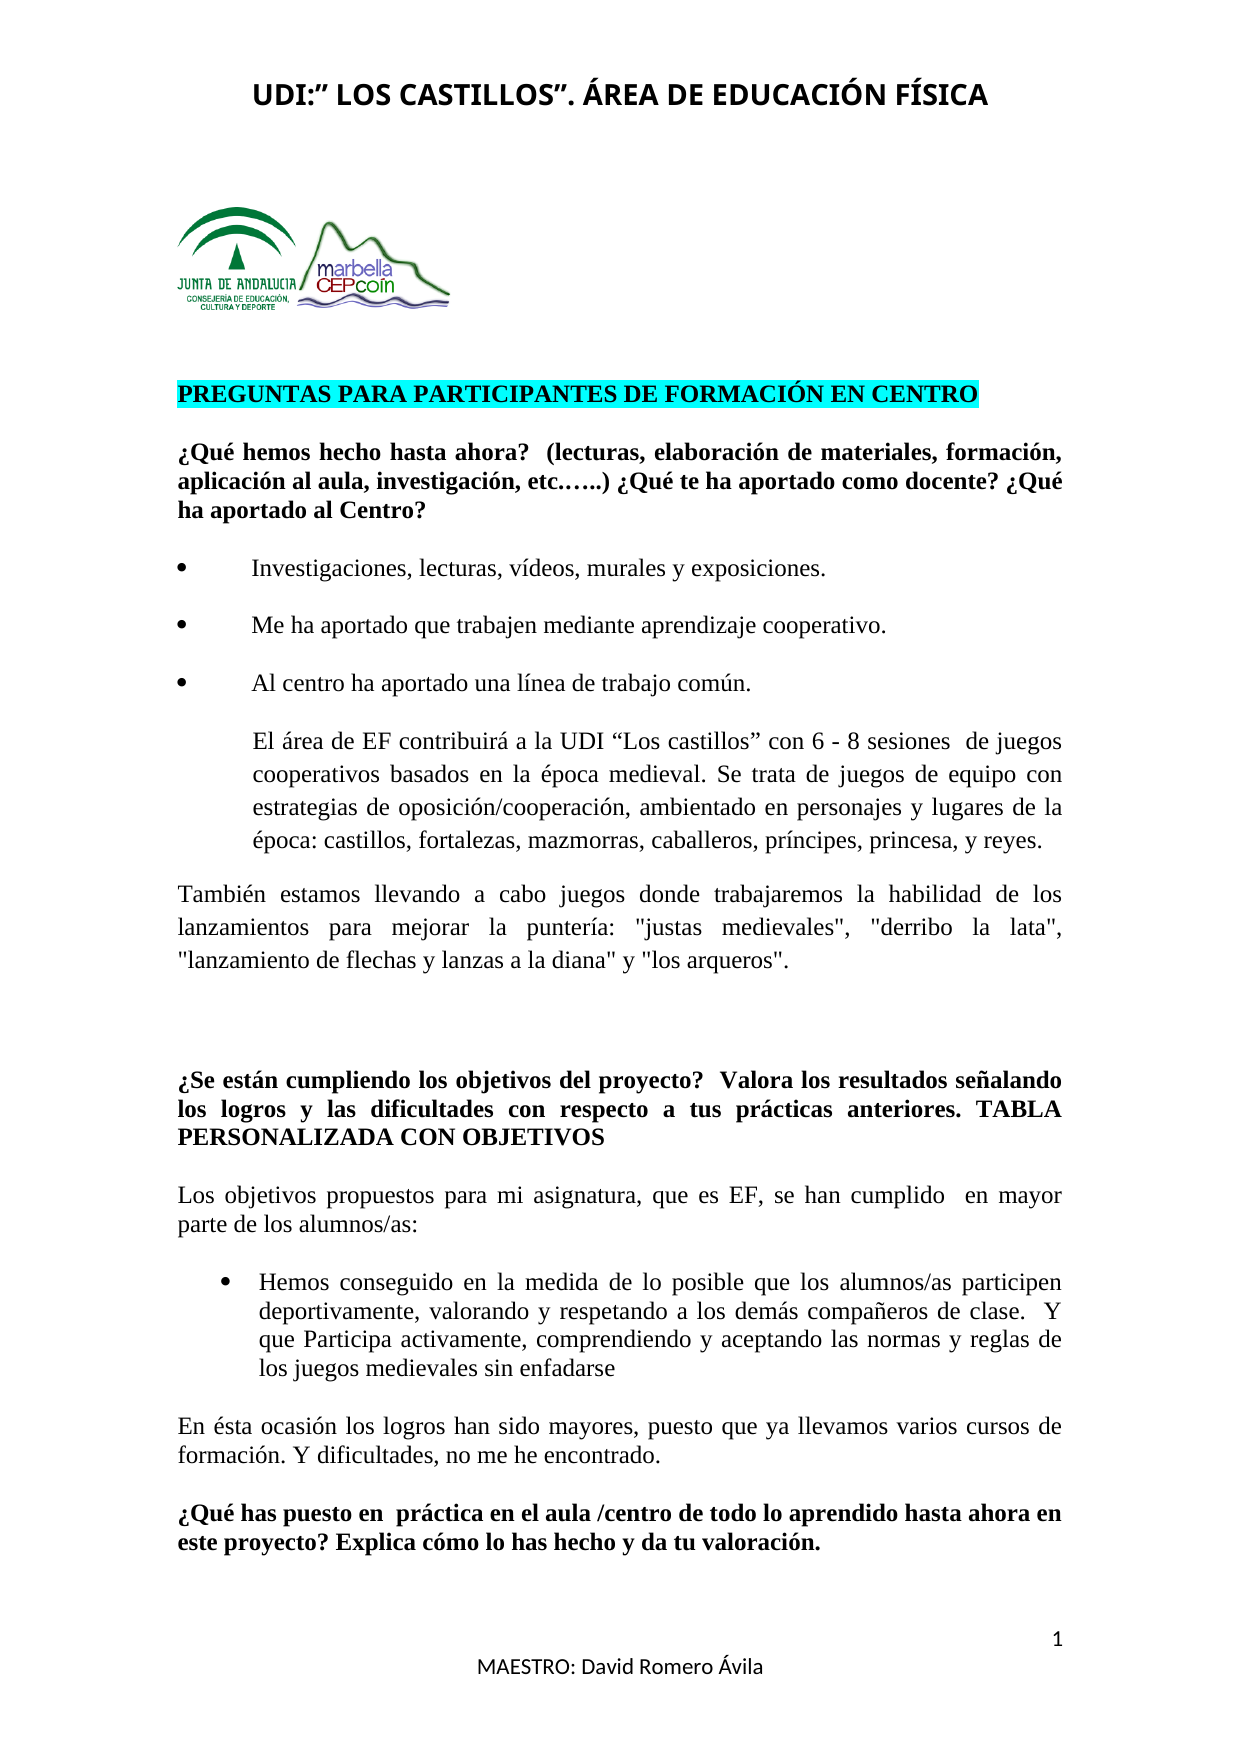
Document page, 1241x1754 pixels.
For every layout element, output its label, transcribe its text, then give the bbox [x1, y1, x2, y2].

text En ésta ocasión los logros han sido mayores, puesto que ya llevamos varios cursos de formación. Y dificultades, no me he encontrado. [177, 1411, 1063, 1469]
text ¿Se están cumpliendo los objetivos del proyecto? Valora los resultados señalando los logros y las dificultades con respecto a tus prácticas anteriores. TABLA PERSONALIZADA CON OBJETIVOS [177, 1065, 1063, 1151]
list Hemos conseguido en la medida de lo posible que los alumnos/as participen deportivamente, valorando y respetando a los demás compañeros de clase. Y que Participa activamente, comprendiendo y aceptando las normas y reglas de los juegos medievales sin enfadarse [221, 1267, 1063, 1382]
text También estamos llevando a cabo juegos donde trabajaremos la habilidad de los lanzamientos para mejorar la puntería: "justas medievales", "derribo la lata", "lanzamiento de flechas y lanzas a la diana" y "los arqueros". [177, 879, 1063, 973]
text ¿Qué has puesto en práctica en el aula /centro de todo lo aprendido hasta ahora en este proyecto? Explica cómo lo has hecho y da tu valoración. [177, 1498, 1063, 1555]
list Investigaciones, lecturas, vídeos, murales y exposiciones. [177, 553, 1063, 582]
text PREGUNTAS PARA PARTICIPANTES DE FORMACIÓN EN CENTRO [177, 379, 1063, 408]
list Al centro ha aportado una línea de trabajo común. [177, 668, 1063, 697]
text ¿Qué hemos hecho hasta ahora? (lecturas, elaboración de materiales, formación, aplicación al aula, investigación, etc.…..) ¿Qué te ha aportado como docente? ¿Qué ha aportado al Centro? [177, 437, 1063, 524]
text El área de EF contribuirá a la UDI “Los castillos” con 6 - 8 sesiones de juegos cooperativos basados en la época medieval. Se trata de juegos de equipo con estrategias de oposición/cooperación, ambientado en personajes y lugares de la época: castillos, fortalezas, mazmorras, caballeros, príncipes, princesa, y reyes. [252, 726, 1063, 854]
picture [177, 207, 451, 310]
list Me ha aportado que trabajen mediante aprendizaje cooperativo. [177, 610, 1063, 639]
text Los objetivos propuestos para mi asignatura, que es EF, se han cumplido en mayor parte de los alumnos/as: [177, 1180, 1063, 1238]
